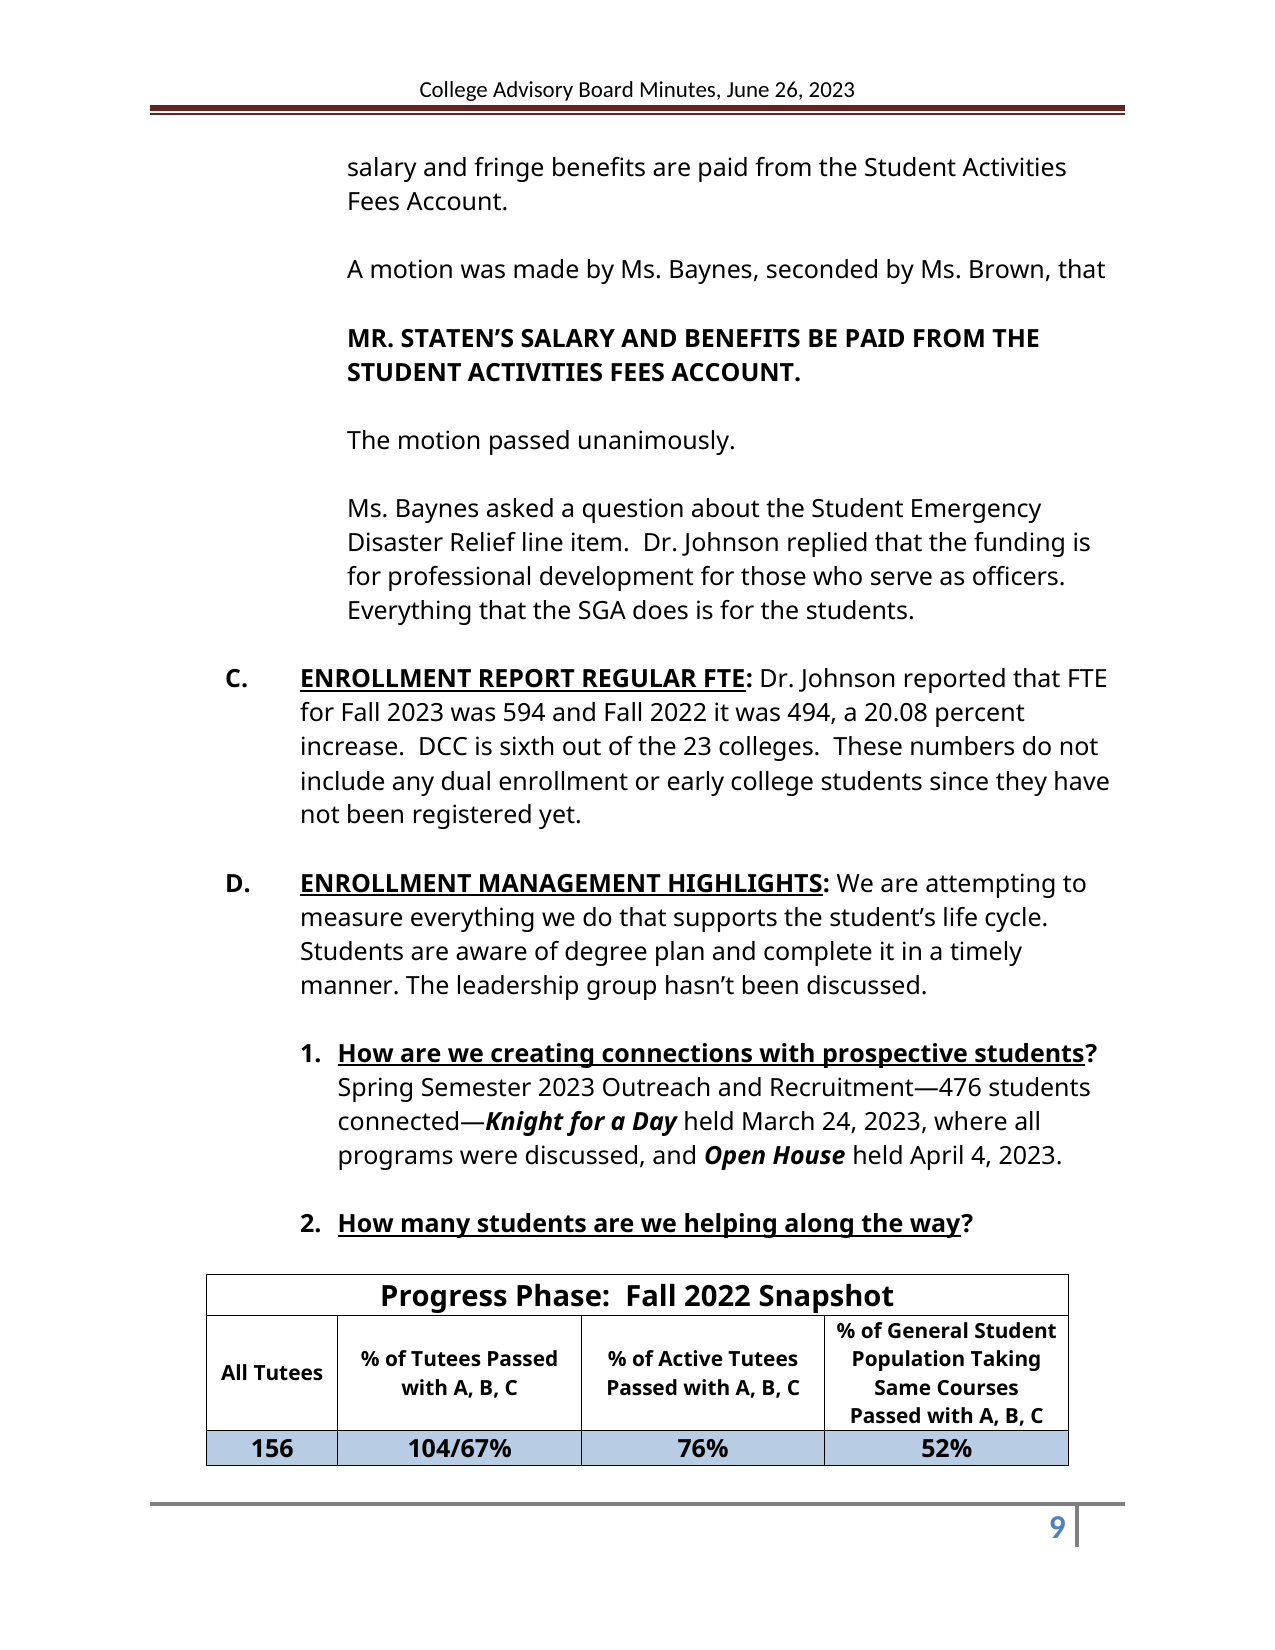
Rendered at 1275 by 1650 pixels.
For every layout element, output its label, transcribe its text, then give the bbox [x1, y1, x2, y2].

table_cell 76% [582, 1431, 824, 1465]
list 2. How many students are we helping along the way? [300, 1206, 1125, 1240]
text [309, 150, 1125, 218]
text C. ENROLLMENT REPORT REGULAR FTE: Dr. Johnson reported that FTE for Fall 2023 was 594 and Fall 2022 it was 494, a 20.08 percent increase. DCC is sixth out of the 23 colleges. These numbers do not include any dual enrollment or early college students since they have not been registered yet. [225, 661, 1125, 831]
table_cell % of Active Tutees Passed with A, B, C [582, 1316, 824, 1429]
list A motion was made by Ms. Baynes, seconded by Ms. Brown, that [347, 252, 1125, 286]
table_cell All Tutees [207, 1316, 337, 1429]
list Mr. Staten’s salary and benefits be paid from the Student activities fees account. [309, 320, 1125, 388]
text D. ENROLLMENT MANAGEMENT HIGHLIGHTS: We are attempting to measure everything we do that supports the student’s life cycle. Students are aware of degree plan and complete it in a timely manner. The leadership group hasn’t been discussed. [225, 865, 1125, 1002]
table_header Progress Phase: Fall 2022 Snapshot [207, 1275, 1068, 1315]
table_cell 52% [825, 1431, 1068, 1465]
table_cell 156 [207, 1431, 337, 1465]
table_cell 104/67% [338, 1431, 581, 1465]
table_cell % of Tutees Passed with A, B, C [338, 1316, 581, 1429]
table_cell % of General Student Population Taking Same Courses Passed with A, B, C [825, 1316, 1068, 1429]
list 1. How are we creating connections with prospective students? Spring Semester 2023 Outreach and Recruitment—476 students connected—Knight for a Day held March 24, 2023, where all programs were discussed, and Open House held April 4, 2023. [300, 1036, 1125, 1172]
list Ms. Baynes asked a question about the Student Emergency Disaster Relief line item. Dr. Johnson replied that the funding is for professional development for those who serve as officers. Everything that the SGA does is for the students. [347, 491, 1125, 627]
list The motion passed unanimously. [347, 422, 1125, 457]
